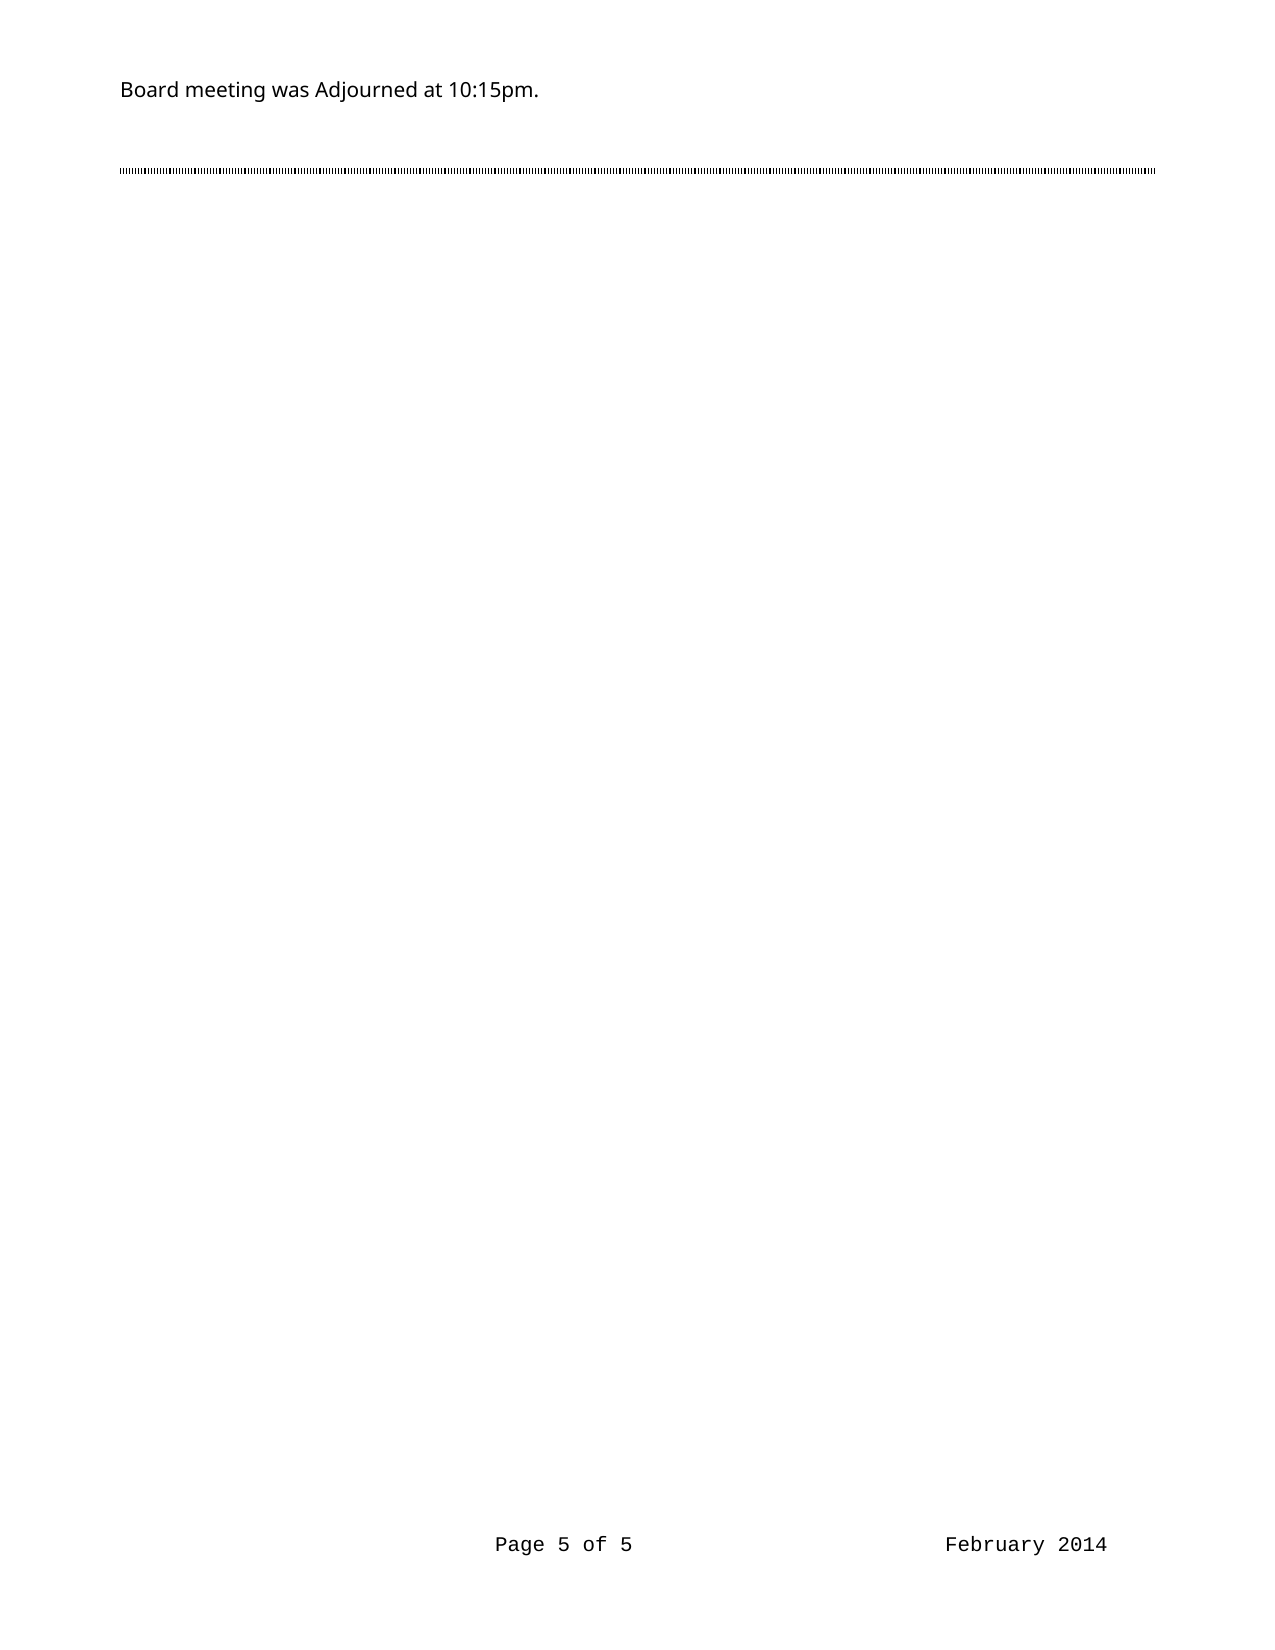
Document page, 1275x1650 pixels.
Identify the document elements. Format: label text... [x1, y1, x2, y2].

text Board meeting was Adjourned at 10:15pm. [120, 75, 1155, 174]
